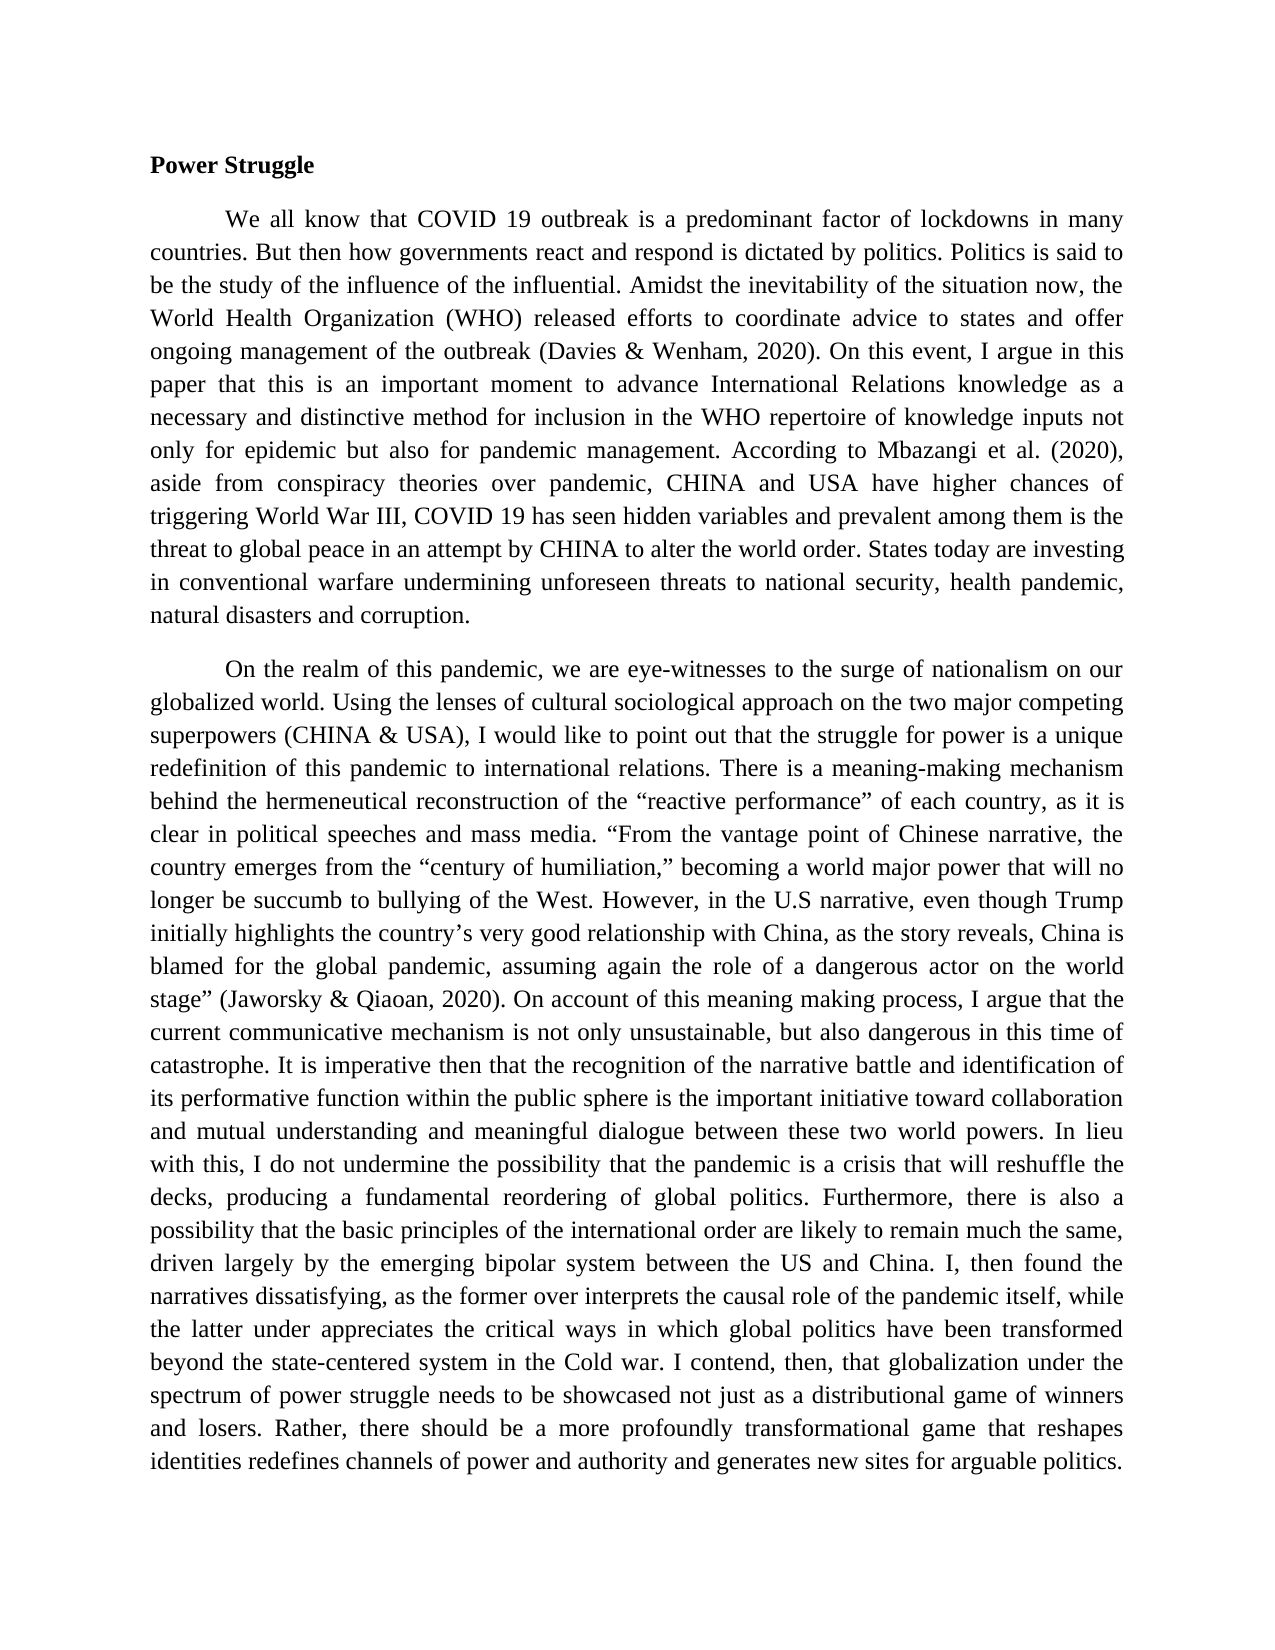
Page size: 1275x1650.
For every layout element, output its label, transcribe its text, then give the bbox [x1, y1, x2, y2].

text We all know that COVID 19 outbreak is a predominant factor of lockdowns in many countries. But then how governments react and respond is dictated by politics. Politics is said to be the study of the influence of the influential. Amidst the inevitability of the situation now, the World Health Organization (WHO) released efforts to coordinate advice to states and offer ongoing management of the outbreak (Davies & Wenham, 2020). On this event, I argue in this paper that this is an important moment to advance International Relations knowledge as a necessary and distinctive method for inclusion in the WHO repertoire of knowledge inputs not only for epidemic but also for pandemic management. According to Mbazangi et al. (2020), aside from conspiracy theories over pandemic, CHINA and USA have higher chances of triggering World War III, COVID 19 has seen hidden variables and prevalent among them is the threat to global peace in an attempt by CHINA to alter the world order. States today are investing in conventional warfare undermining unforeseen threats to national security, health pandemic, natural disasters and corruption. [150, 204, 1125, 629]
text Power Struggle [150, 150, 1125, 179]
text On the realm of this pandemic, we are eye-witnesses to the surge of nationalism on our globalized world. Using the lenses of cultural sociological approach on the two major competing superpowers (CHINA & USA), I would like to point out that the struggle for power is a unique redefinition of this pandemic to international relations. There is a meaning-making mechanism behind the hermeneutical reconstruction of the “reactive performance” of each country, as it is clear in political speeches and mass media. “From the vantage point of Chinese narrative, the country emerges from the “century of humiliation,” becoming a world major power that will no longer be succumb to bullying of the West. However, in the U.S narrative, even though Trump initially highlights the country’s very good relationship with China, as the story reveals, China is blamed for the global pandemic, assuming again the role of a dangerous actor on the world stage” (Jaworsky & Qiaoan, 2020). On account of this meaning making process, I argue that the current communicative mechanism is not only unsustainable, but also dangerous in this time of catastrophe. It is imperative then that the recognition of the narrative battle and identification of its performative function within the public sphere is the important initiative toward collaboration and mutual understanding and meaningful dialogue between these two world powers. In lieu with this, I do not undermine the possibility that the pandemic is a crisis that will reshuffle the decks, producing a fundamental reordering of global politics. Furthermore, there is also a possibility that the basic principles of the international order are likely to remain much the same, driven largely by the emerging bipolar system between the US and China. I, then found the narratives dissatisfying, as the former over interprets the causal role of the pandemic itself, while the latter under appreciates the critical ways in which global politics have been transformed beyond the state-centered system in the Cold war. I contend, then, that globalization under the spectrum of power struggle needs to be showcased not just as a distributional game of winners and losers. Rather, there should be a more profoundly transformational game that reshapes identities redefines channels of power and authority and generates new sites for arguable politics. [150, 654, 1125, 1475]
